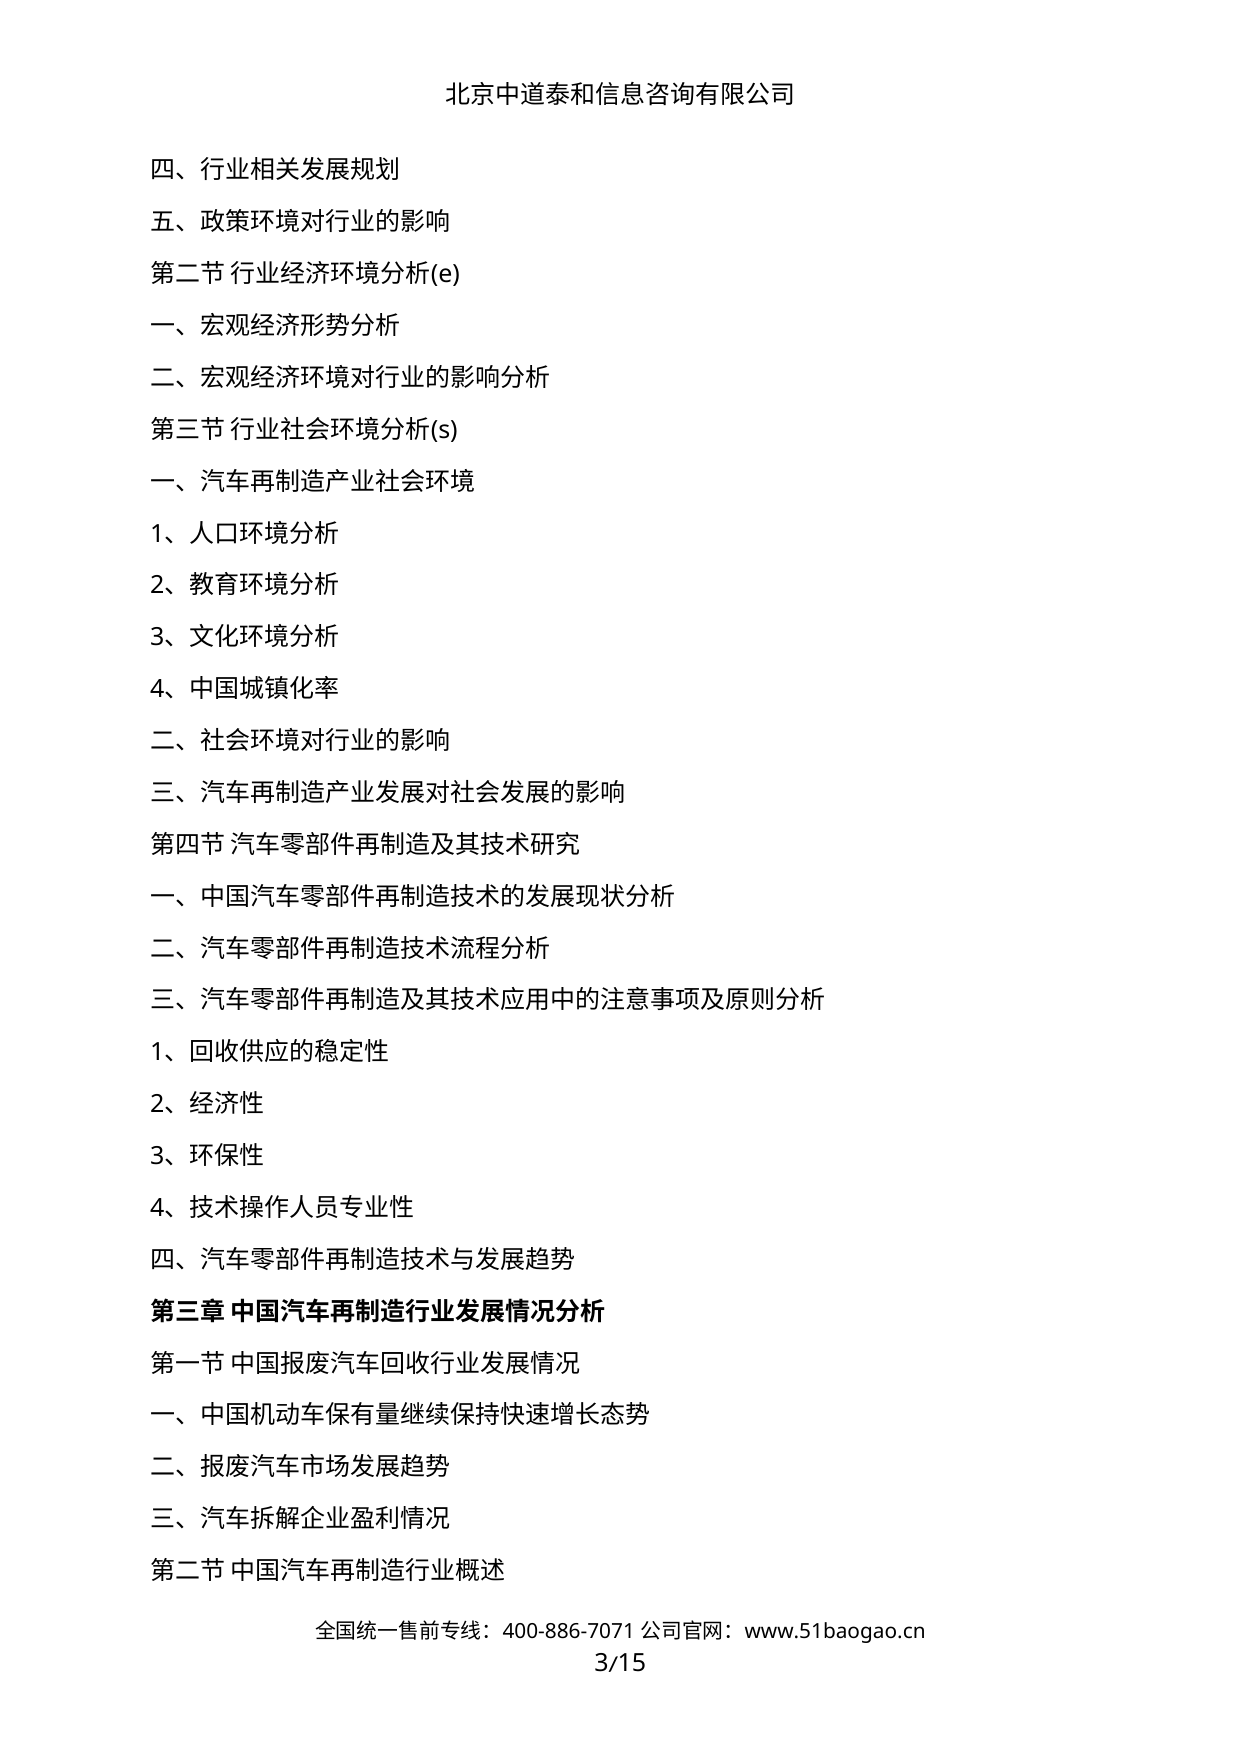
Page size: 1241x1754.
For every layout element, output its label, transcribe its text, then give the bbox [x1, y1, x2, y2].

text 一、中国机动车保有量继续保持快速增长态势 [150, 1395, 1090, 1431]
text 4、中国城镇化率 [150, 669, 1090, 705]
text 1、人口环境分析 [150, 513, 1090, 549]
text 第二节 中国汽车再制造行业概述 [150, 1551, 1090, 1587]
text 第二节 行业经济环境分析(e) [150, 254, 1090, 290]
text 四、行业相关发展规划 [150, 150, 1090, 186]
text 3、环保性 [150, 1136, 1090, 1172]
text 二、宏观经济环境对行业的影响分析 [150, 357, 1090, 394]
text 3、文化环境分析 [150, 617, 1090, 653]
text 一、汽车再制造产业社会环境 [150, 461, 1090, 497]
text 二、报废汽车市场发展趋势 [150, 1447, 1090, 1483]
text 2、经济性 [150, 1084, 1090, 1120]
text 第一节 中国报废汽车回收行业发展情况 [150, 1343, 1090, 1379]
text 第三节 行业社会环境分析(s) [150, 409, 1090, 446]
text 三、汽车再制造产业发展对社会发展的影响 [150, 772, 1090, 809]
text 1、回收供应的稳定性 [150, 1032, 1090, 1068]
text 二、社会环境对行业的影响 [150, 721, 1090, 757]
text 二、汽车零部件再制造技术流程分析 [150, 928, 1090, 964]
text 五、政策环境对行业的影响 [150, 202, 1090, 238]
text 四、汽车零部件再制造技术与发展趋势 [150, 1239, 1090, 1276]
text 4、技术操作人员专业性 [150, 1187, 1090, 1224]
text 2、教育环境分析 [150, 565, 1090, 601]
text 三、汽车零部件再制造及其技术应用中的注意事项及原则分析 [150, 980, 1090, 1016]
text 三、汽车拆解企业盈利情况 [150, 1499, 1090, 1535]
text 第四节 汽车零部件再制造及其技术研究 [150, 824, 1090, 861]
text 一、宏观经济形势分析 [150, 306, 1090, 342]
text 一、中国汽车零部件再制造技术的发展现状分析 [150, 876, 1090, 912]
text 第三章 中国汽车再制造行业发展情况分析 [150, 1291, 1090, 1327]
